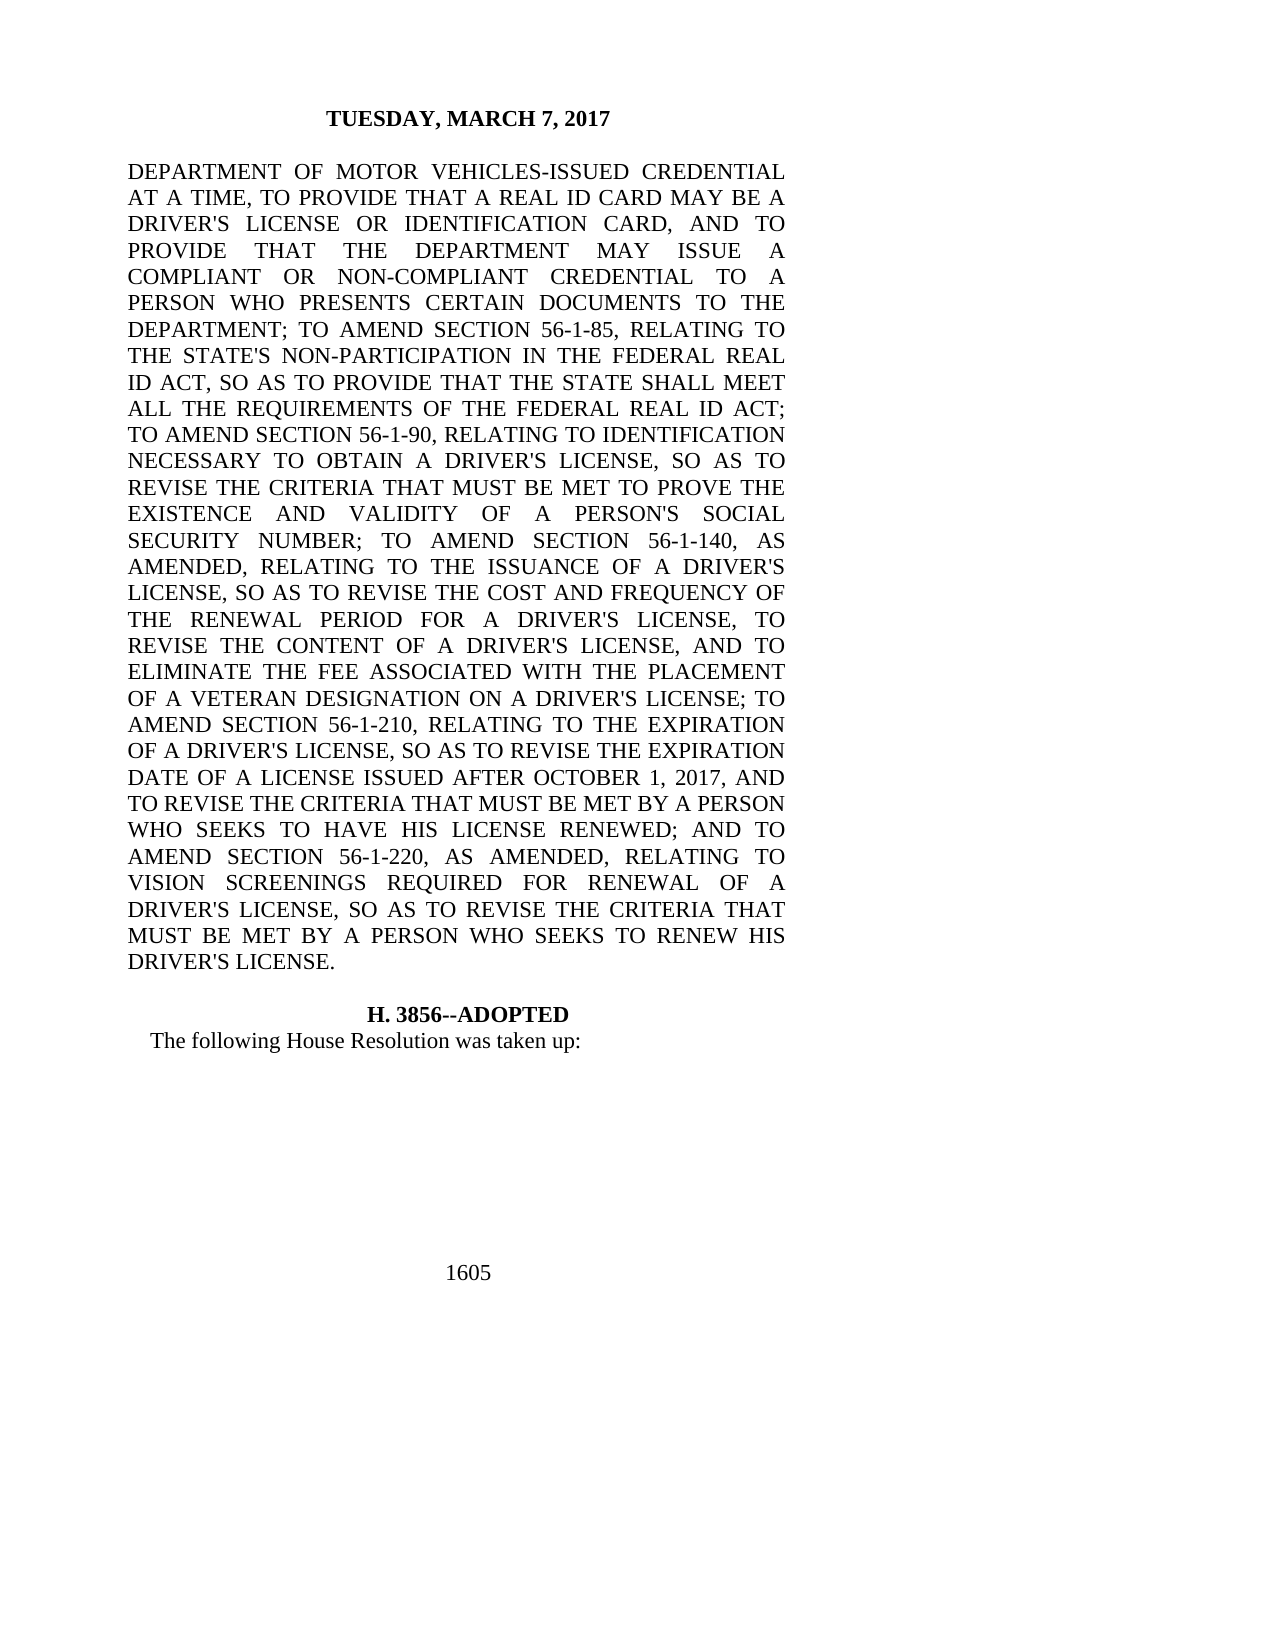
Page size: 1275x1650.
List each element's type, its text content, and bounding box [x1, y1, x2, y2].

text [127, 158, 786, 975]
text The following House Resolution was taken up: [127, 1027, 786, 1054]
text H. 3856--ADOPTED [127, 1001, 786, 1027]
